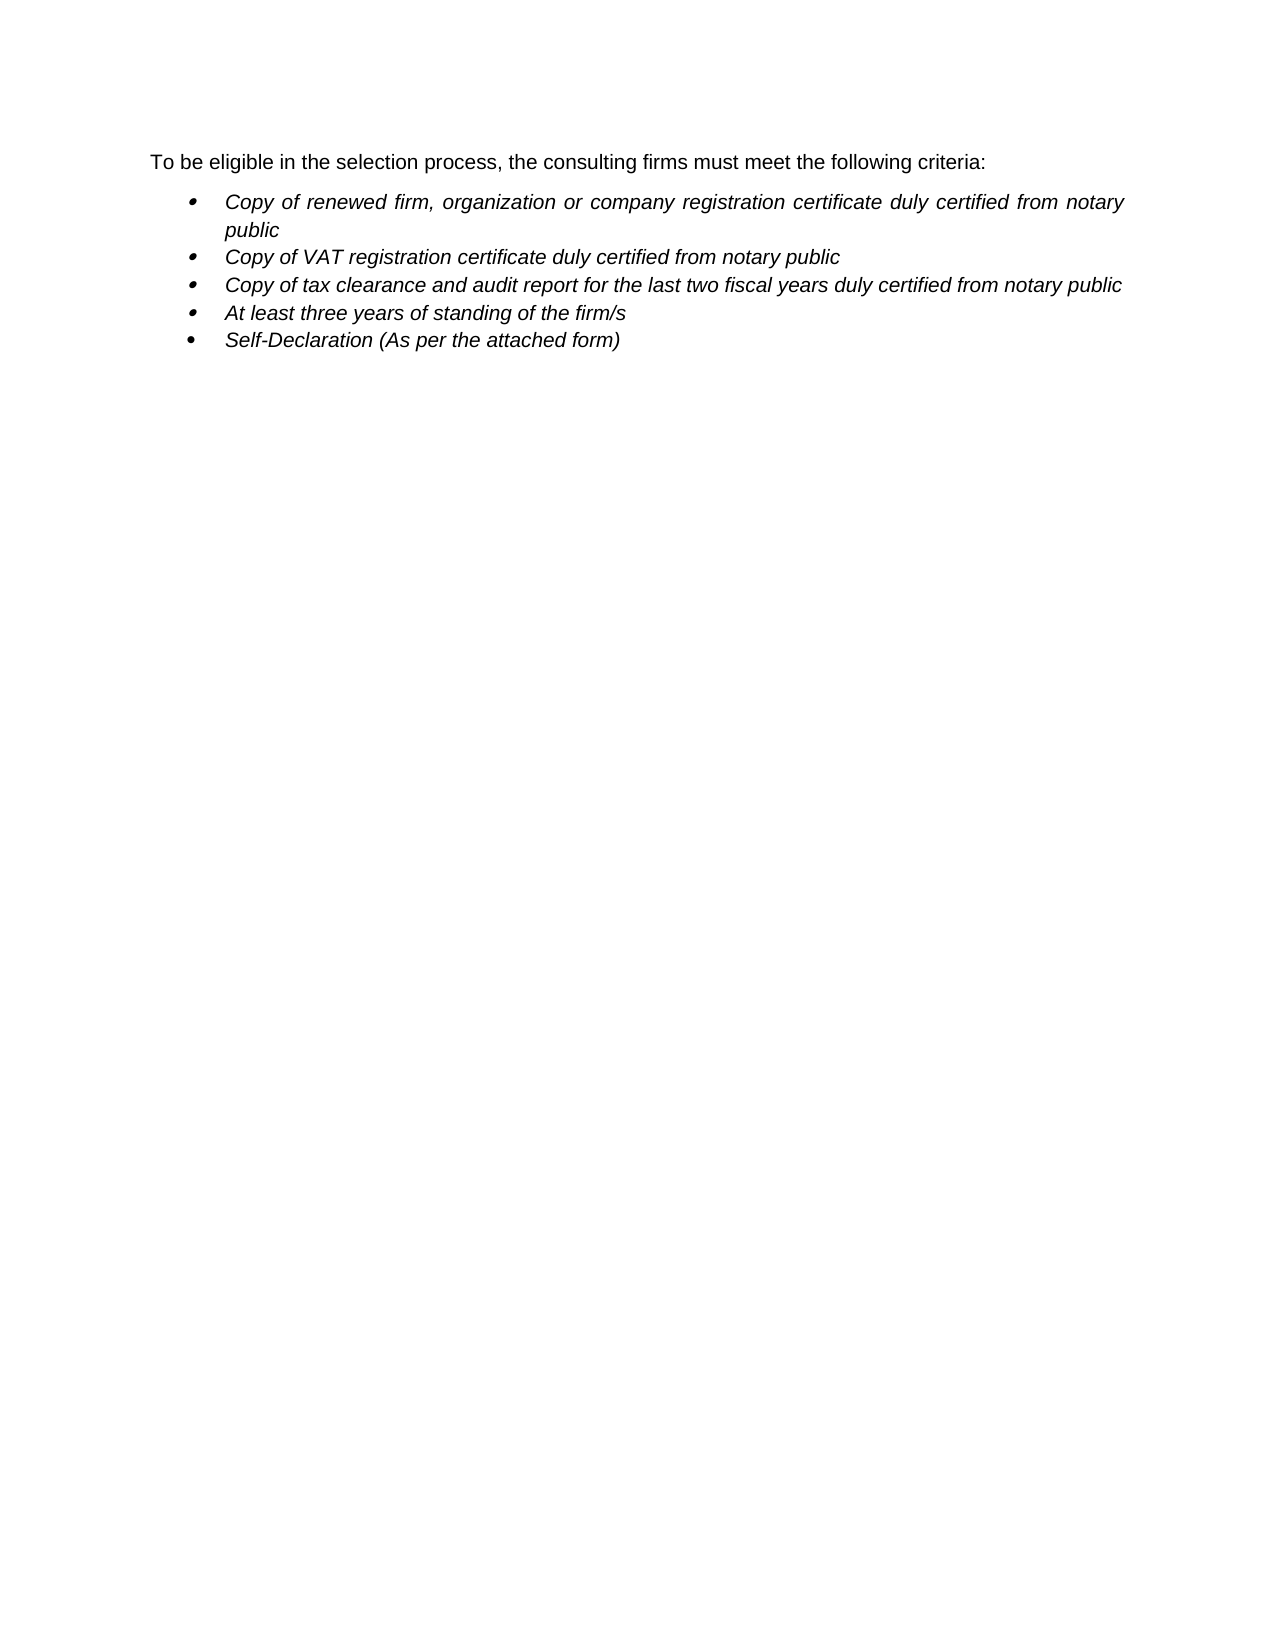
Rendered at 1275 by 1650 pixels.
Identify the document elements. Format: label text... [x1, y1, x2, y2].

text To be eligible in the selection process, the consulting firms must meet the following criteria: [150, 150, 1125, 174]
list Copy of renewed firm, organization or company registration certificate duly certified from notary public [187, 190, 1125, 242]
list At least three years of standing of the firm/s [187, 300, 1125, 324]
list Copy of VAT registration certificate duly certified from notary public [187, 245, 1125, 269]
list Self-Declaration (As per the attached form) [187, 328, 1125, 352]
list Copy of tax clearance and audit report for the last two fiscal years duly certified from notary public [187, 273, 1125, 297]
